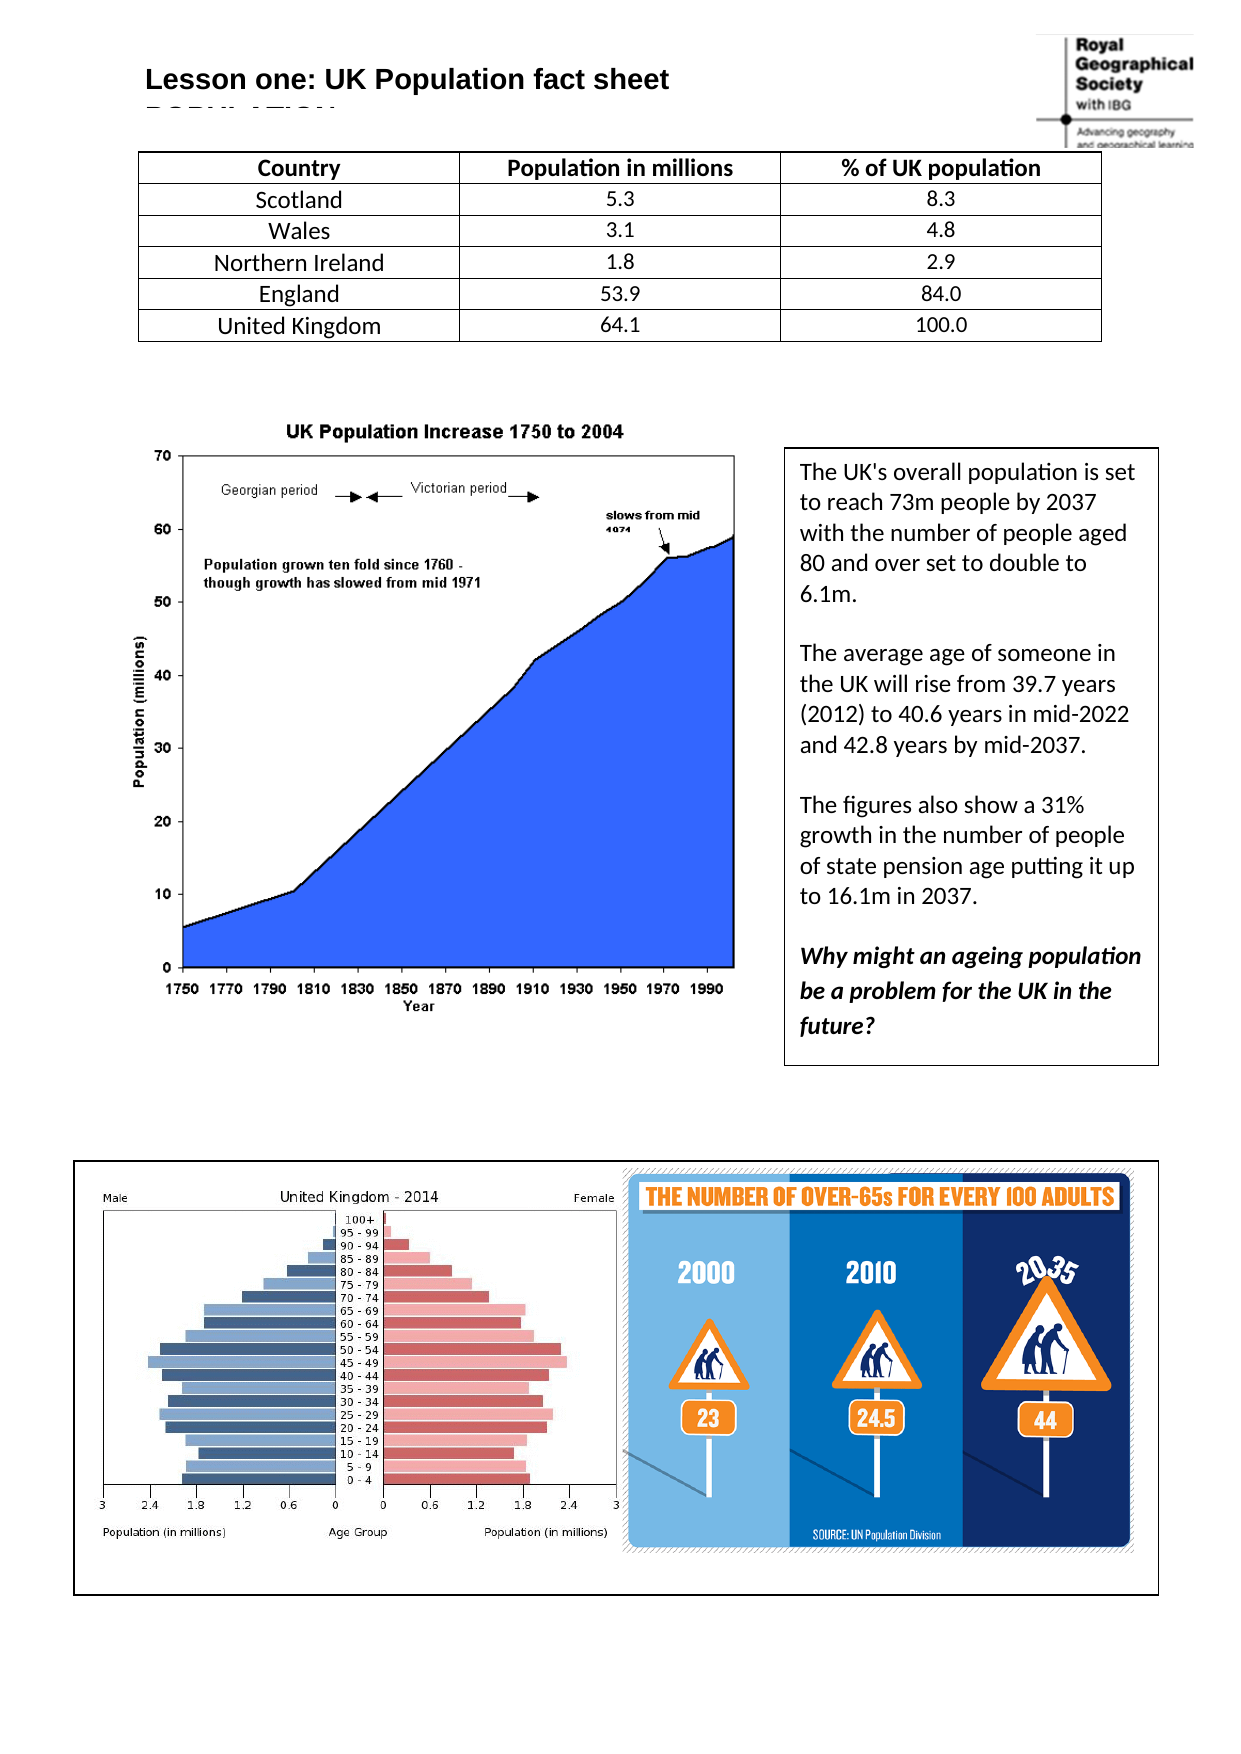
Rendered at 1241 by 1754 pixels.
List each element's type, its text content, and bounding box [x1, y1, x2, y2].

table_cell England [139, 279, 459, 309]
table_cell United Kingdom [139, 310, 459, 341]
picture [129, 401, 736, 1036]
table_cell 4.8 [781, 216, 1101, 246]
table_cell 1.8 [460, 247, 780, 278]
picture [94, 1168, 1134, 1553]
table_cell 8.3 [781, 184, 1101, 214]
table_cell Scotland [139, 184, 459, 214]
table_cell 5.3 [460, 184, 780, 214]
table_cell 2.9 [781, 247, 1101, 278]
table_cell 84.0 [781, 279, 1101, 309]
table_cell 53.9 [460, 279, 780, 309]
table_cell Northern Ireland [139, 247, 459, 278]
table_header Population in millions [460, 153, 780, 183]
table_header Country [139, 153, 459, 183]
table_cell 100.0 [781, 310, 1101, 341]
table_header % of UK population [781, 153, 1101, 183]
picture [1034, 34, 1194, 147]
table_cell 64.1 [460, 310, 780, 341]
table_cell Wales [139, 216, 459, 246]
table_cell 3.1 [460, 216, 780, 246]
